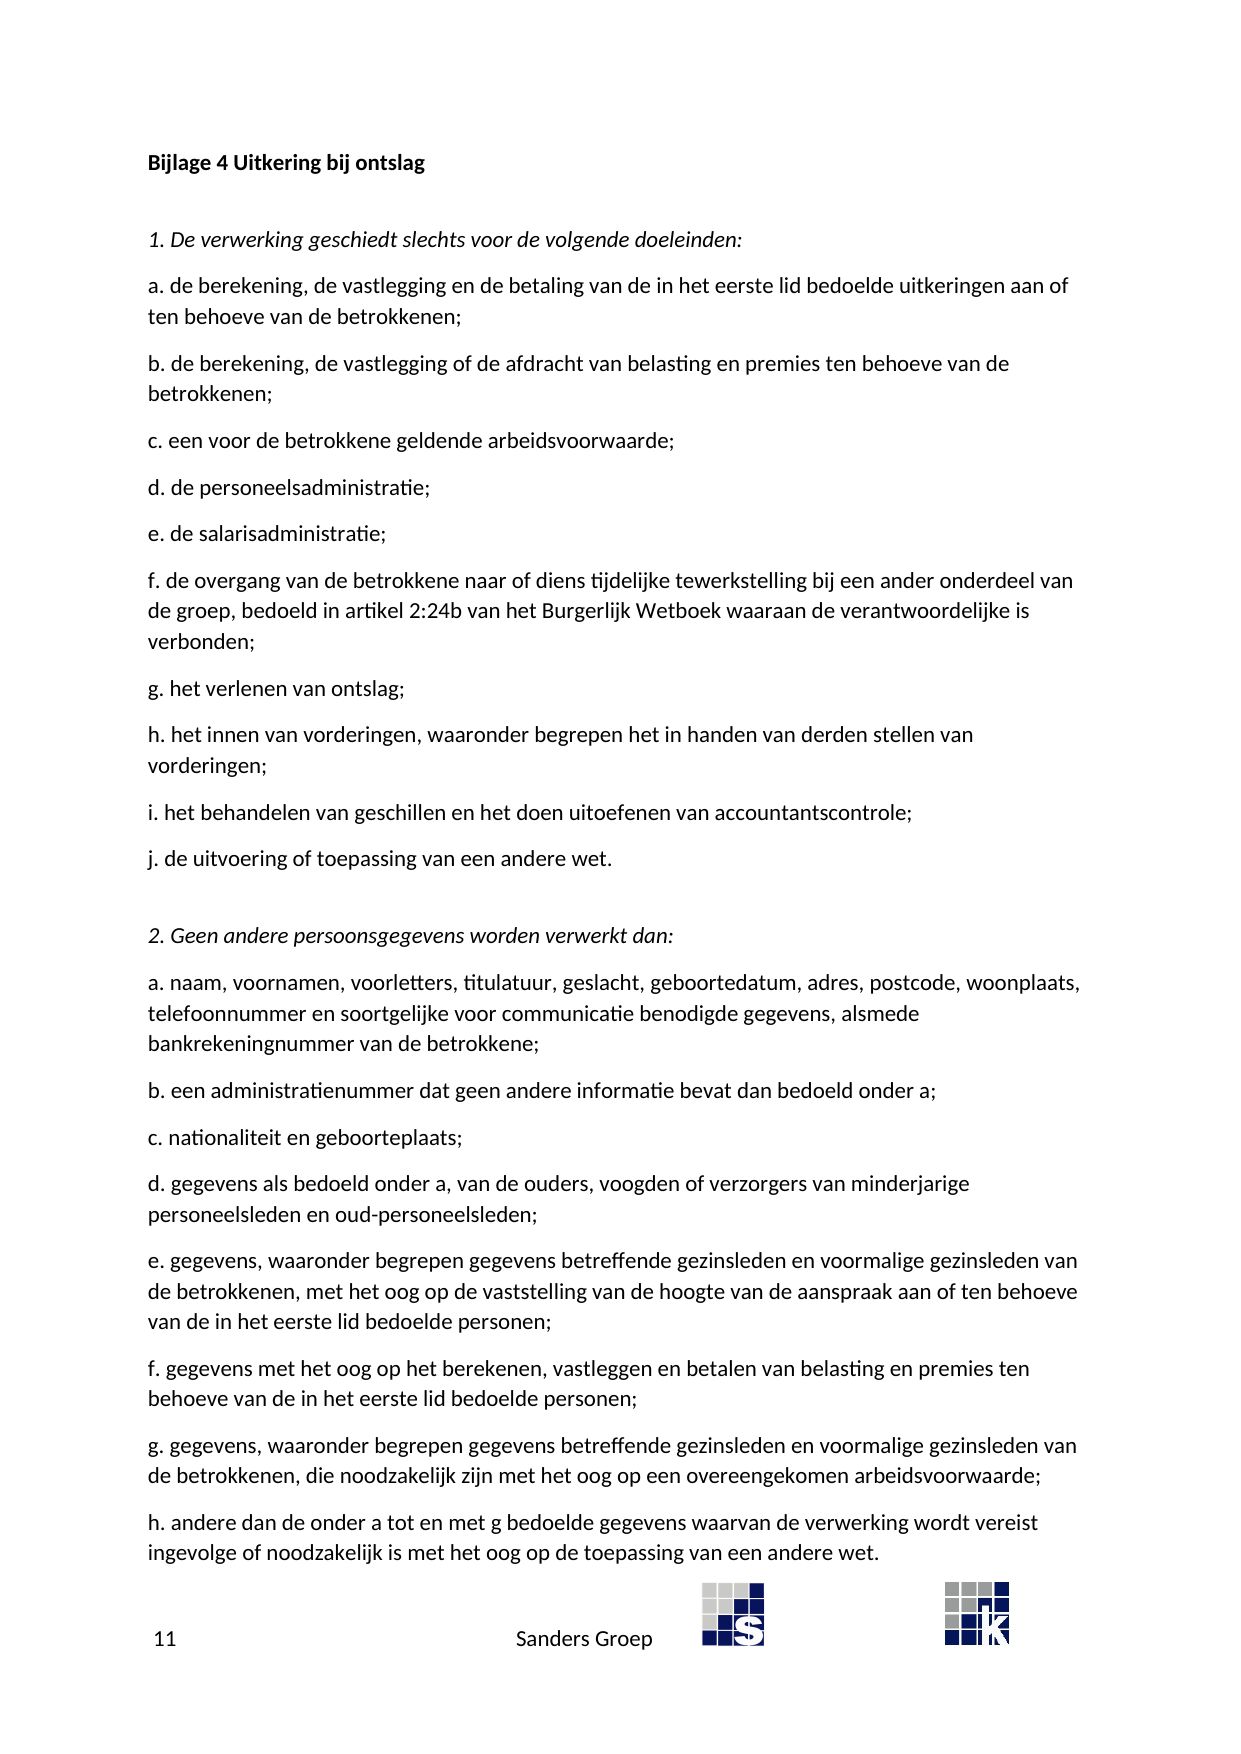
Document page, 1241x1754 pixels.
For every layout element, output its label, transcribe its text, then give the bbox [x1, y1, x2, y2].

text h. het innen van vorderingen, waaronder begrepen het in handen van derden stellen van vorderingen; [148, 721, 1093, 779]
text 1. De verwerking geschiedt slechts voor de volgende doeleinden: [148, 194, 1093, 253]
text a. de berekening, de vastlegging en de betaling van de in het eerste lid bedoelde uitkeringen aan of ten behoeve van de betrokkenen; [148, 272, 1093, 330]
picture [943, 1580, 1010, 1646]
text j. de uitvoering of toepassing van een andere wet. [148, 844, 1093, 872]
text a. naam, voornamen, voorletters, titulatuur, geslacht, geboortedatum, adres, postcode, woonplaats, telefoonnummer en soortgelijke voor communicatie benodigde gegevens, alsmede bankrekeningnummer van de betrokkene; [148, 968, 1093, 1057]
text g. het verlenen van ontslag; [148, 674, 1093, 702]
text f. de overgang van de betrokkene naar of diens tijdelijke tewerkstelling bij een ander onderdeel van de groep, bedoeld in artikel 2:24b van het Burgerlijk Wetboek waaraan de verantwoordelijke is verbonden; [148, 566, 1093, 655]
text f. gegevens met het oog op het berekenen, vastleggen en betalen van belasting en premies ten behoeve van de in het eerste lid bedoelde personen; [148, 1354, 1093, 1412]
text b. de berekening, de vastlegging of de afdracht van belasting en premies ten behoeve van de betrokkenen; [148, 349, 1093, 407]
text h. andere dan de onder a tot en met g bedoelde gegevens waarvan de verwerking wordt vereist ingevolge of noodzakelijk is met het oog op de toepassing van een andere wet. [148, 1508, 1093, 1566]
text i. het behandelen van geschillen en het doen uitoefenen van accountantscontrole; [148, 798, 1093, 826]
text c. een voor de betrokkene geldende arbeidsvoorwaarde; [148, 426, 1093, 454]
text Bijlage 4 Uitkering bij ontslag [148, 148, 1093, 176]
text d. de personeelsadministratie; [148, 473, 1093, 501]
text b. een administratienummer dat geen andere informatie bevat dan bedoeld onder a; [148, 1076, 1093, 1104]
text e. gegevens, waaronder begrepen gegevens betreffende gezinsleden en voormalige gezinsleden van de betrokkenen, met het oog op de vaststelling van de hoogte van de aanspraak aan of ten behoeve van de in het eerste lid bedoelde personen; [148, 1247, 1093, 1335]
text c. nationaliteit en geboorteplaats; [148, 1123, 1093, 1151]
text 2. Geen andere persoonsgegevens worden verwerkt dan: [148, 891, 1093, 949]
picture [701, 1582, 765, 1647]
text e. de salarisadministratie; [148, 519, 1093, 547]
text d. gegevens als bedoeld onder a, van de ouders, voogden of verzorgers van minderjarige personeelsleden en oud-personeelsleden; [148, 1169, 1093, 1228]
text g. gegevens, waaronder begrepen gegevens betreffende gezinsleden en voormalige gezinsleden van de betrokkenen, die noodzakelijk zijn met het oog op een overeengekomen arbeidsvoorwaarde; [148, 1431, 1093, 1489]
